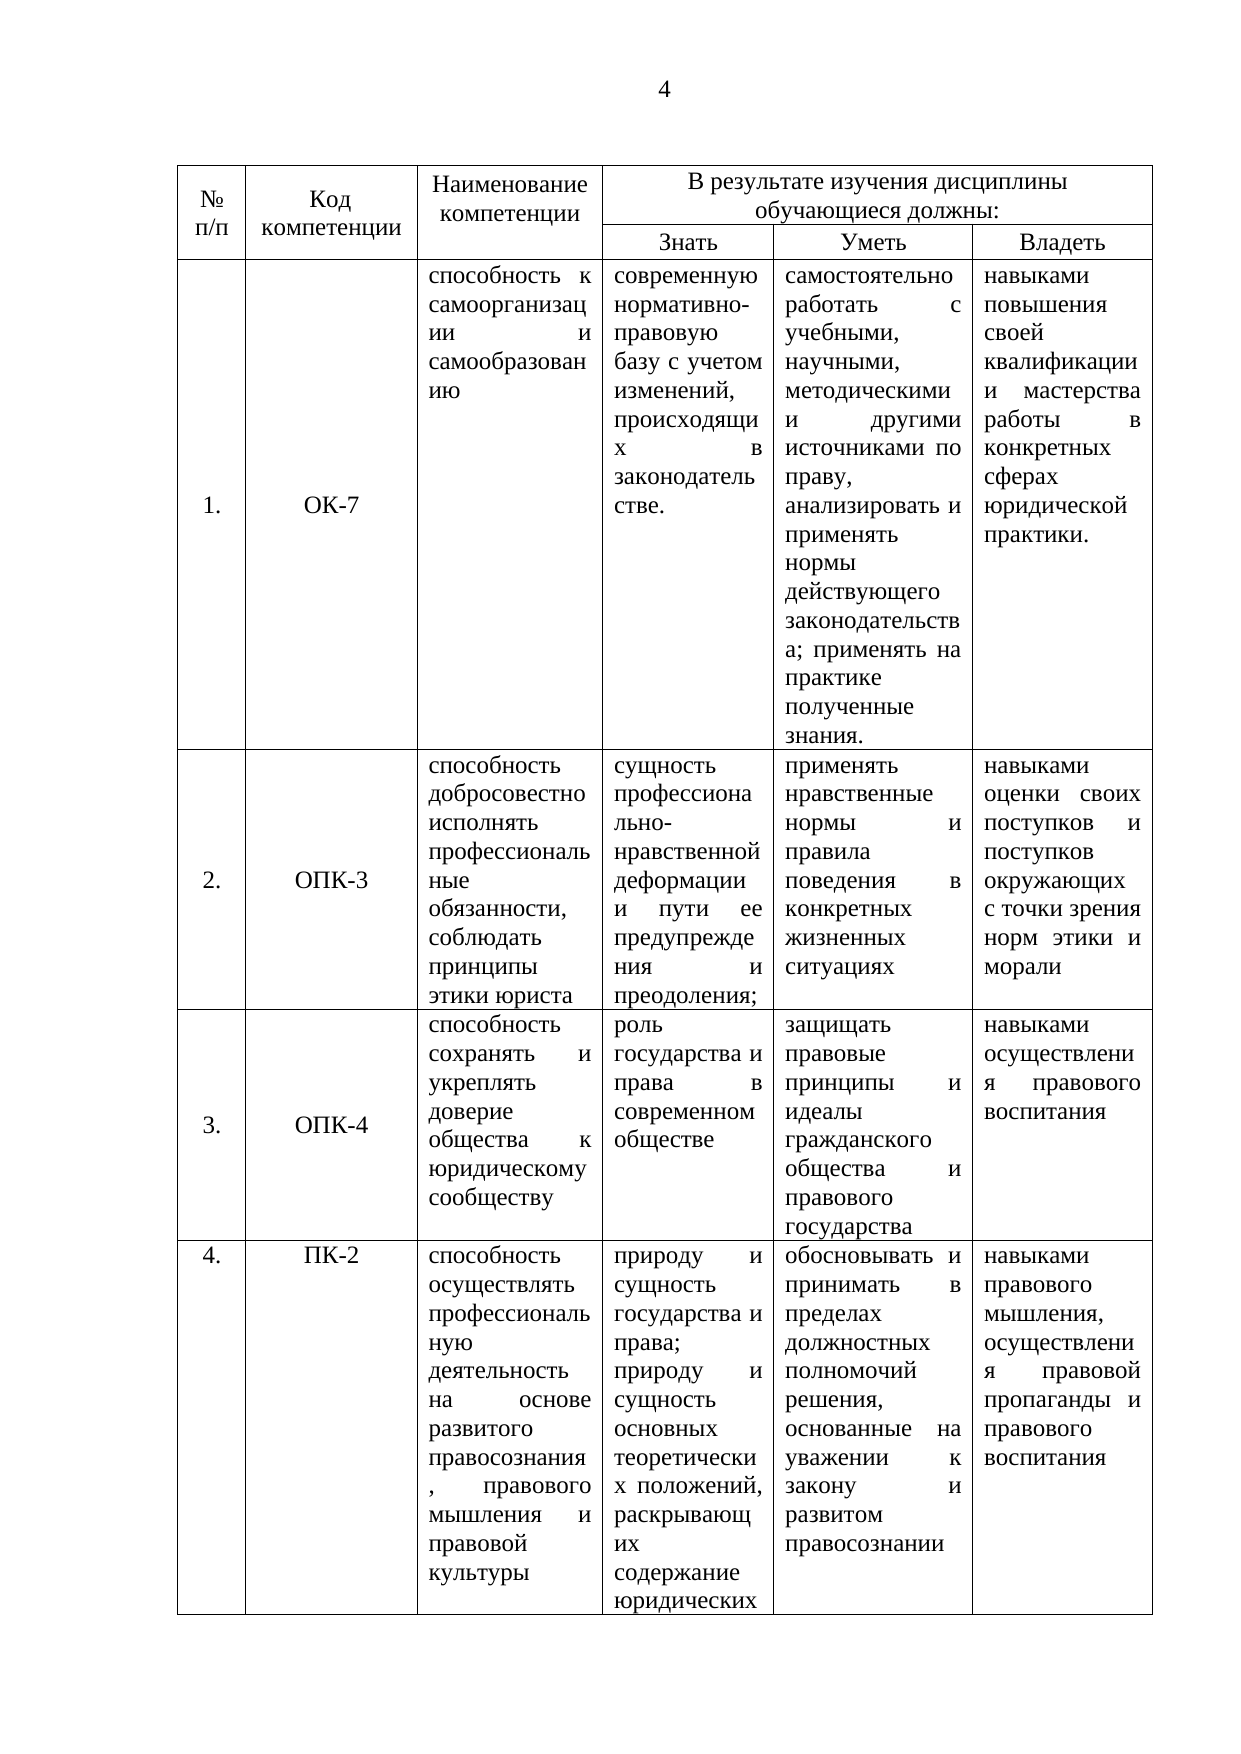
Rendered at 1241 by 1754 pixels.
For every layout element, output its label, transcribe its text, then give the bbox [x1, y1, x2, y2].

table_cell навыками оценки своих поступков и поступков окружающих с точки зрения норм этики и морали [973, 750, 1152, 1008]
table_cell роль государства и права в современном обществе [603, 1010, 773, 1239]
table_cell сущность профессионально-нравственной деформации и пути ее предупреждения и преодоления; [603, 750, 773, 1008]
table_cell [603, 1241, 773, 1614]
table_cell применять нравственные нормы и правила поведения в конкретных жизненных ситуациях [774, 750, 972, 1008]
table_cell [774, 1241, 972, 1614]
table_cell 4. [178, 1241, 245, 1614]
table_cell ОК-7 [246, 260, 417, 749]
table_cell ОПК-4 [246, 1010, 417, 1239]
table_cell Владеть [973, 225, 1152, 259]
table_cell ПК-2 [246, 1241, 417, 1614]
table_cell защищать правовые принципы и идеалы гражданского общества и правового государства [774, 1010, 972, 1239]
table_cell 3. [178, 1010, 245, 1239]
table_header Код компетенции [246, 166, 417, 259]
table_cell навыками повышения своей квалификации и мастерства работы в конкретных сферах юридической практики. [973, 260, 1152, 749]
table_header Наименование компетенции [418, 166, 602, 259]
table_cell ОПК-3 [246, 750, 417, 1008]
table_cell современную нормативно- правовую базу с учетом изменений, происходящих в законодательстве. [603, 260, 773, 749]
table_header № п/п [178, 166, 245, 259]
table_cell самостоятельно работать с учебными, научными, методическими и другими источниками по праву, анализировать и применять нормы действующего законодательства; применять на практике полученные знания. [774, 260, 972, 749]
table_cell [418, 1241, 602, 1614]
table_header В результате изучения дисциплины обучающиеся должны: [603, 166, 1152, 223]
table_cell 1. [178, 260, 245, 749]
table_cell Уметь [774, 225, 972, 259]
table_cell Знать [603, 225, 773, 259]
table_cell навыками осуществления правового воспитания [973, 1010, 1152, 1239]
table_cell способность сохранять и укреплять доверие общества к юридическому сообществу [418, 1010, 602, 1239]
table_cell способность добросовестно исполнять профессиональные обязанности, соблюдать принципы этики юриста [418, 750, 602, 1008]
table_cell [973, 1241, 1152, 1614]
table_cell 2. [178, 750, 245, 1008]
table_cell способность к самоорганизации и самообразованию [418, 260, 602, 749]
